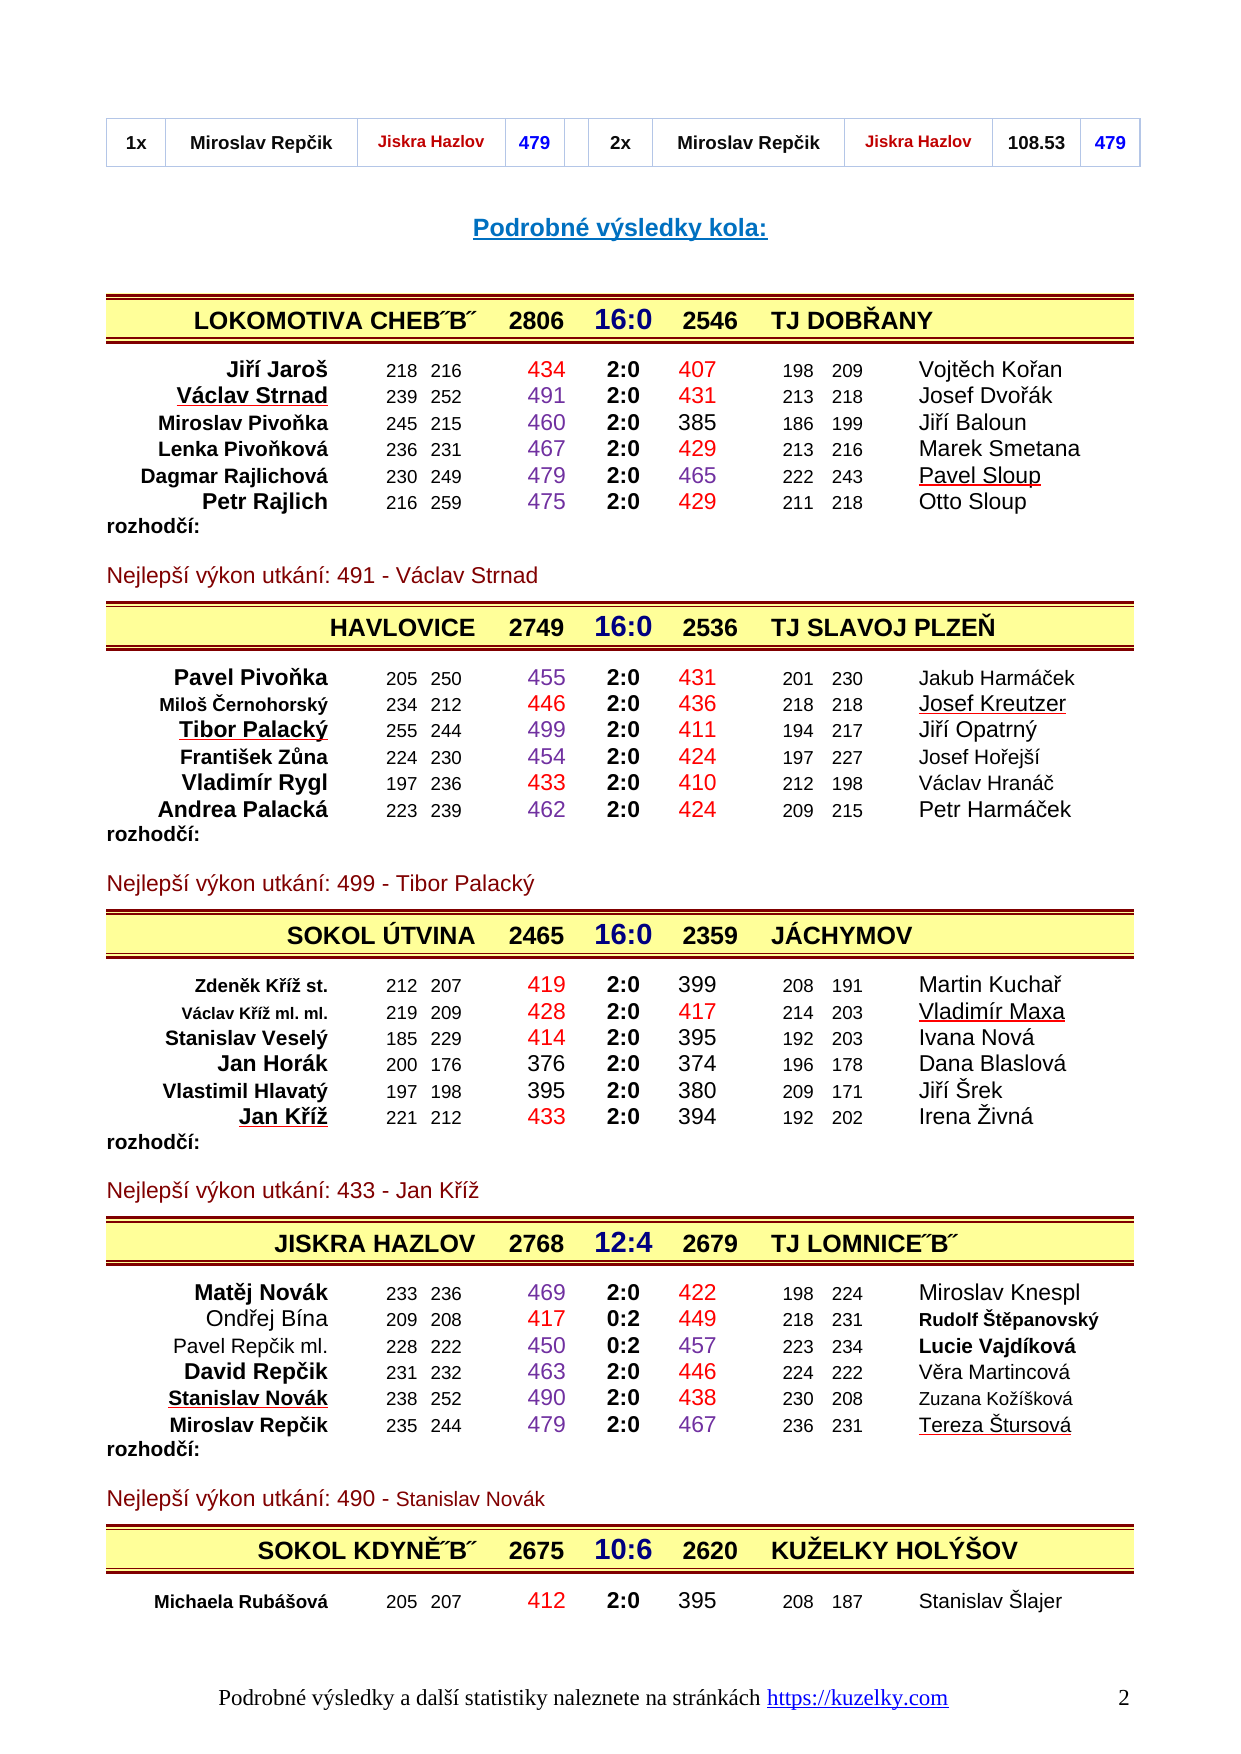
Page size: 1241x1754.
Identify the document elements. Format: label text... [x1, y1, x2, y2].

table_cell 2x [589, 119, 652, 166]
text rozhodčí: [106, 1129, 1134, 1153]
text Havlovice 2749 16:0 2536 TJ Slavoj Plzeň [106, 607, 1134, 645]
text Miroslav Pivoňka 245 215 460 2:0 385 186 199 Jiří Baloun [106, 409, 1134, 435]
text Lenka Pivoňková 236 231 467 2:0 429 213 216 Marek Smetana [106, 435, 1134, 462]
text Matěj Novák 233 236 469 2:0 422 198 224 Miroslav Knespl [106, 1279, 1134, 1305]
table_cell 1x [107, 119, 165, 166]
text Tibor Palacký 255 244 499 2:0 411 194 217 Jiří Opatrný [106, 716, 1134, 743]
text Stanislav Veselý 185 229 414 2:0 395 192 203 Ivana Nová [106, 1024, 1134, 1050]
text Jiří Jaroš 218 216 434 2:0 407 198 209 Vojtěch Kořan [106, 356, 1134, 382]
text Dagmar Rajlichová 230 249 479 2:0 465 222 243 Pavel Sloup [106, 462, 1134, 488]
text David Repčik 231 232 463 2:0 446 224 222 Věra Martincová [106, 1358, 1134, 1384]
text Pavel Repčik ml. 228 222 450 0:2 457 223 234 Lucie Vajdíková [106, 1332, 1134, 1358]
text Václav Strnad 239 252 491 2:0 431 213 218 Josef Dvořák [106, 382, 1134, 409]
text rozhodčí: [106, 514, 1134, 538]
table_cell Miroslav Repčik [653, 119, 844, 166]
table_cell 479 [1081, 119, 1139, 166]
text Vlastimil Hlavatý 197 198 395 2:0 380 209 171 Jiří Šrek [106, 1077, 1134, 1103]
text Jiskra Hazlov 2768 12:4 2679 TJ Lomnice˝B˝ [106, 1223, 1134, 1260]
text Vladimír Rygl 197 236 433 2:0 410 212 198 Václav Hranáč [106, 769, 1134, 796]
text Nejlepší výkon utkání: 491 - Václav Strnad [106, 562, 1134, 588]
text Nejlepší výkon utkání: 499 - Tibor Palacký [106, 870, 1134, 896]
text rozhodčí: [106, 822, 1134, 846]
table_cell Miroslav Repčik [166, 119, 357, 166]
text Miloš Černohorský 234 212 446 2:0 436 218 218 Josef Kreutzer [106, 690, 1134, 716]
text Michaela Rubášová 205 207 412 2:0 395 208 187 Stanislav Šlajer [106, 1587, 1134, 1613]
text Jan Horák 200 176 376 2:0 374 196 178 Dana Blaslová [106, 1050, 1134, 1077]
table_cell 108.53 [993, 119, 1080, 166]
text Jan Kříž 221 212 433 2:0 394 192 202 Irena Živná [106, 1103, 1134, 1129]
text Stanislav Novák 238 252 490 2:0 438 230 208 Zuzana Kožíšková [106, 1384, 1134, 1411]
text rozhodčí: [106, 1437, 1134, 1461]
text Nejlepší výkon utkání: 490 - Stanislav Novák [106, 1485, 1134, 1511]
text Petr Rajlich 216 259 475 2:0 429 211 218 Otto Sloup [106, 488, 1134, 514]
table_cell 479 [506, 119, 564, 166]
table_cell Jiskra Hazlov [845, 119, 992, 166]
text Miroslav Repčik 235 244 479 2:0 467 236 231 Tereza Štursová [106, 1411, 1134, 1437]
text Václav Kříž ml. ml. 219 209 428 2:0 417 214 203 Vladimír Maxa [106, 998, 1134, 1024]
text František Zůna 224 230 454 2:0 424 197 227 Josef Hořejší [106, 743, 1134, 769]
text Andrea Palacká 223 239 462 2:0 424 209 215 Petr Harmáček [106, 796, 1134, 822]
text Pavel Pivoňka 205 250 455 2:0 431 201 230 Jakub Harmáček [106, 664, 1134, 690]
text Nejlepší výkon utkání: 433 - Jan Kříž [106, 1177, 1134, 1204]
text Podrobné výsledky kola: [94, 213, 1145, 242]
table_cell Jiskra Hazlov [358, 119, 505, 166]
text Zdeněk Kříž st. 212 207 419 2:0 399 208 191 Martin Kuchař [106, 971, 1134, 998]
text Lokomotiva Cheb˝B˝ 2806 16:0 2546 TJ Dobřany [106, 300, 1134, 337]
text Ondřej Bína 209 208 417 0:2 449 218 231 Rudolf Štěpanovský [106, 1305, 1134, 1332]
text Sokol Kdyně˝B˝ 2675 10:6 2620 Kuželky Holýšov [106, 1530, 1134, 1568]
text Sokol Útvina 2465 16:0 2359 Jáchymov [106, 915, 1134, 953]
